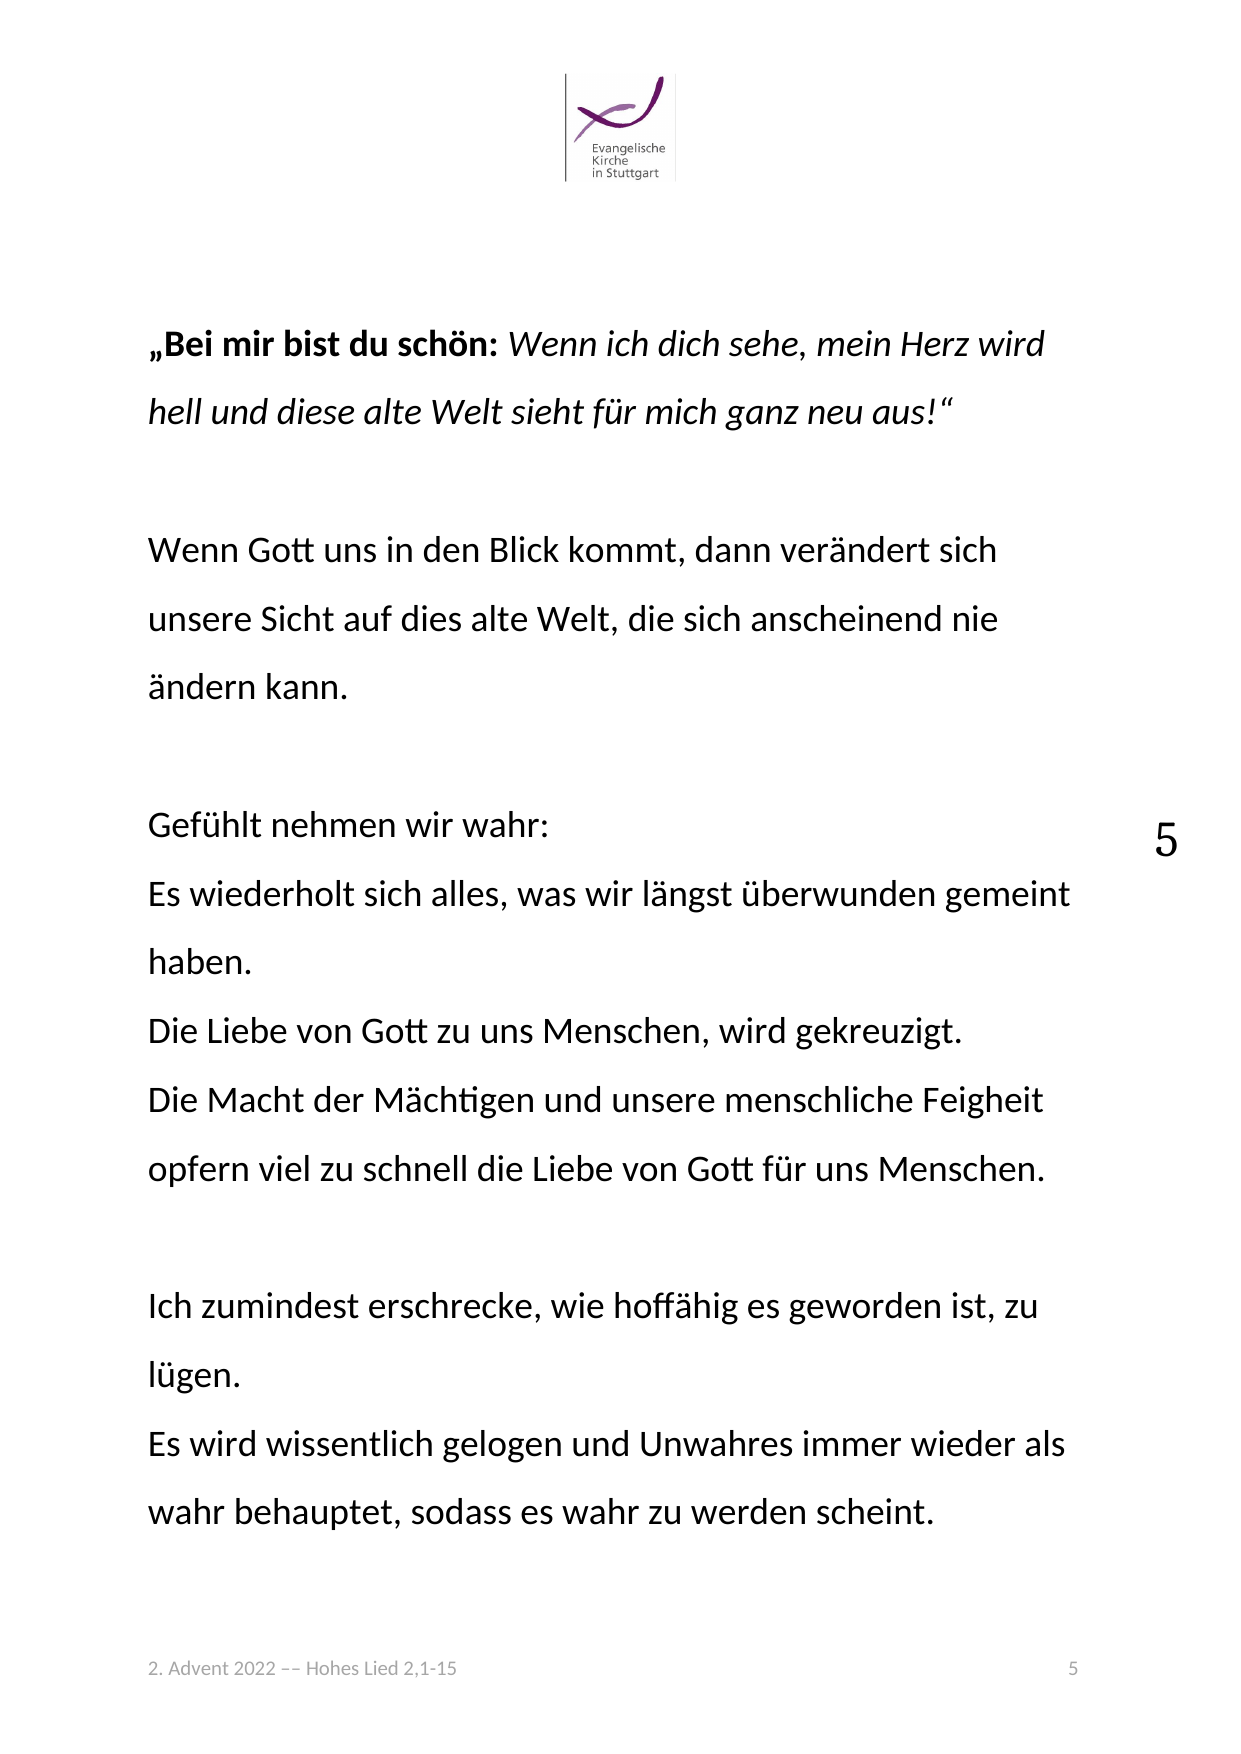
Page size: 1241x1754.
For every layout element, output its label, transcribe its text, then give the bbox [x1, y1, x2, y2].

text Ich zumindest erschrecke, wie hoffähig es geworden ist, zu lügen. [148, 1282, 1093, 1397]
text Die Macht der Mächtigen und unsere menschliche Feigheit opfern viel zu schnell die Liebe von Gott für uns Menschen. [148, 1076, 1093, 1190]
text Wenn Gott uns in den Blick kommt, dann verändert sich unsere Sicht auf dies alte Welt, die sich anscheinend nie ändern kann. [148, 526, 1093, 709]
picture [565, 73, 675, 182]
text Die Liebe von Gott zu uns Menschen, wird gekreuzigt. [148, 1007, 1093, 1053]
text Gefühlt nehmen wir wahr: Es wiederholt sich alles, was wir längst überwunden gemeint haben. [148, 801, 1093, 984]
text Es wird wissentlich gelogen und Unwahres immer wieder als wahr behauptet, sodass es wahr zu werden scheint. [148, 1419, 1093, 1534]
text „Bei mir bist du schön: Wenn ich dich sehe, mein Herz wird hell und diese alte Welt sieht für mich ganz neu aus!“ [148, 319, 1093, 434]
